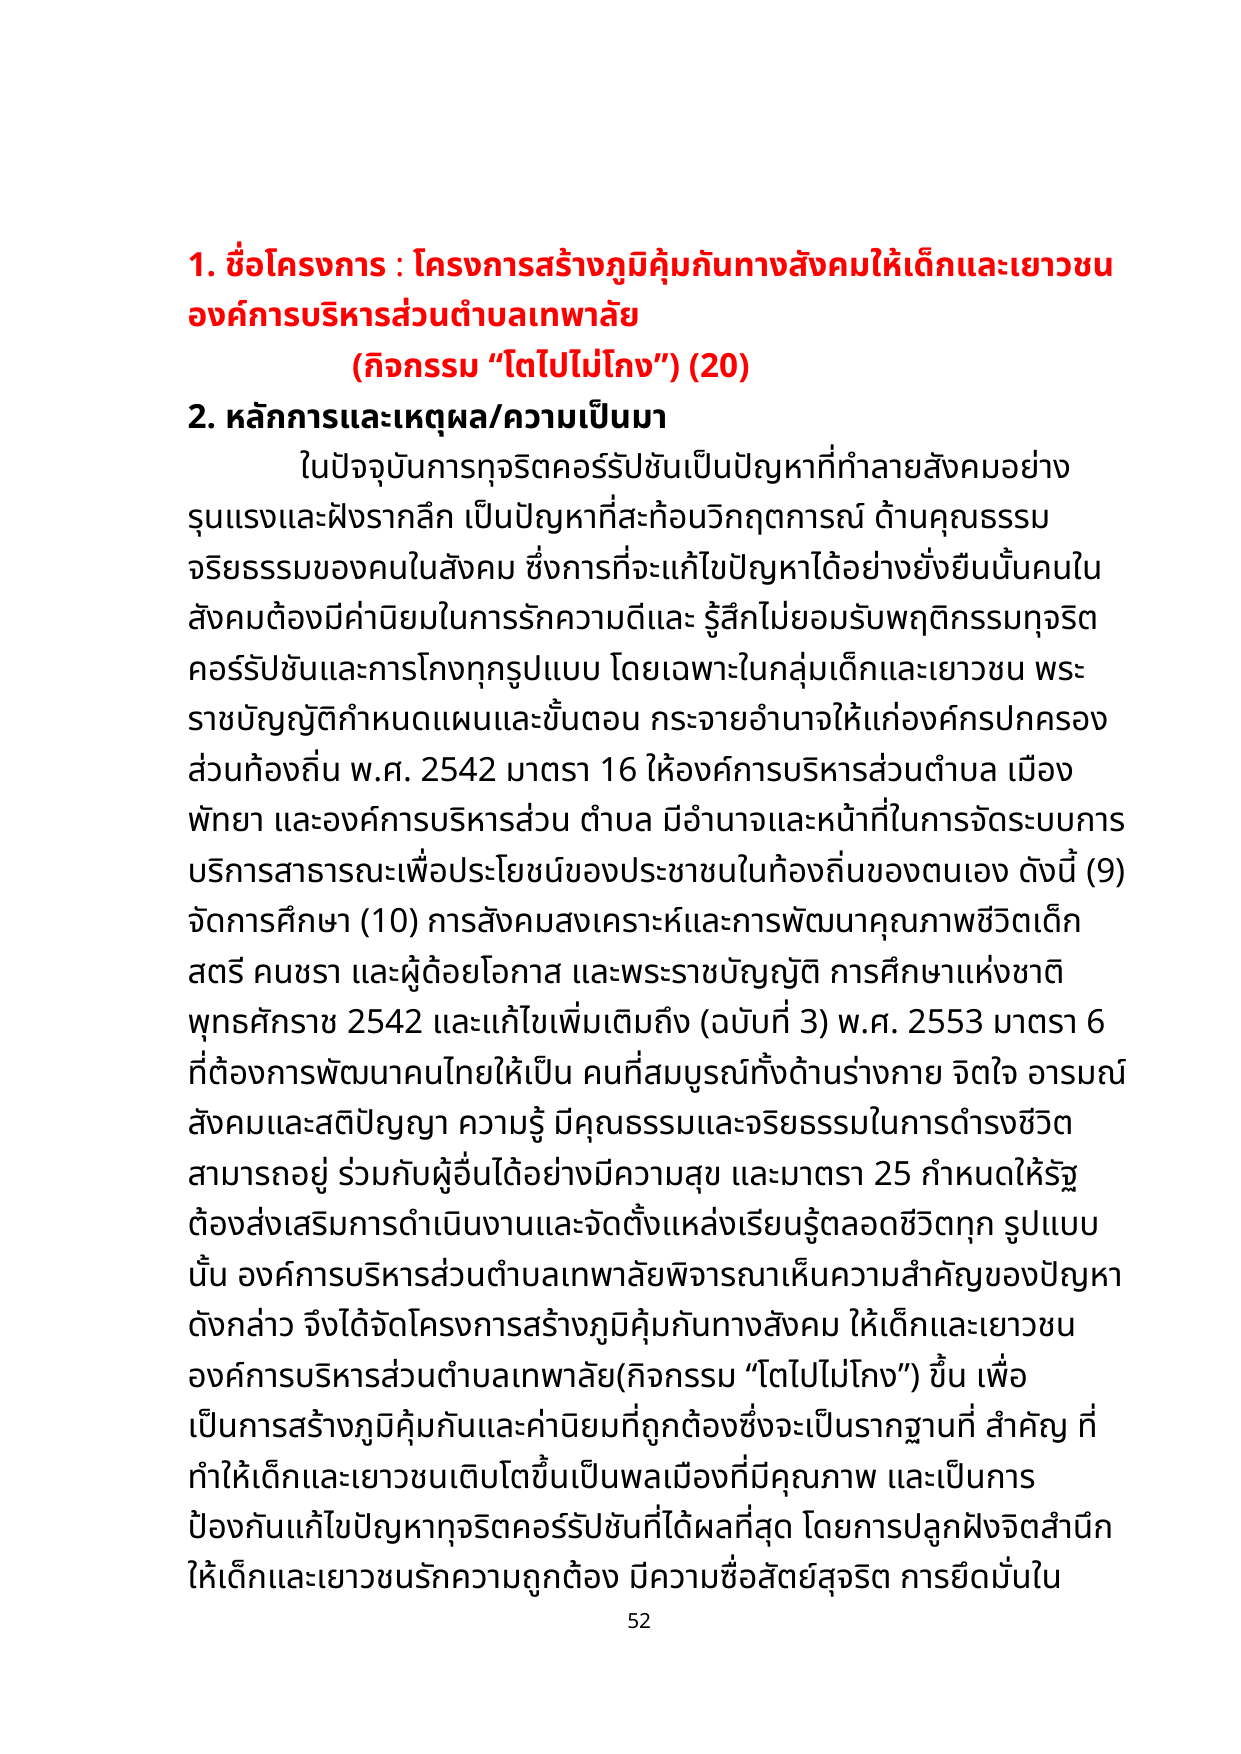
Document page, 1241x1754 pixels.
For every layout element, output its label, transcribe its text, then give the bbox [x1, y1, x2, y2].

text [187, 443, 1128, 1604]
text 2. หลักการและเหตุผล/ความเป็นมา [187, 392, 1128, 443]
text 1. ชื่อโครงการ : โครงการสร้างภูมิคุ้มกันทางสังคมให้เด็กและเยาวชนองค์การบริหารส่วนตำบลเทพาลัย [187, 241, 1128, 342]
text (กิจกรรม “โตไปไม่โกง”) (20) [187, 342, 1128, 392]
